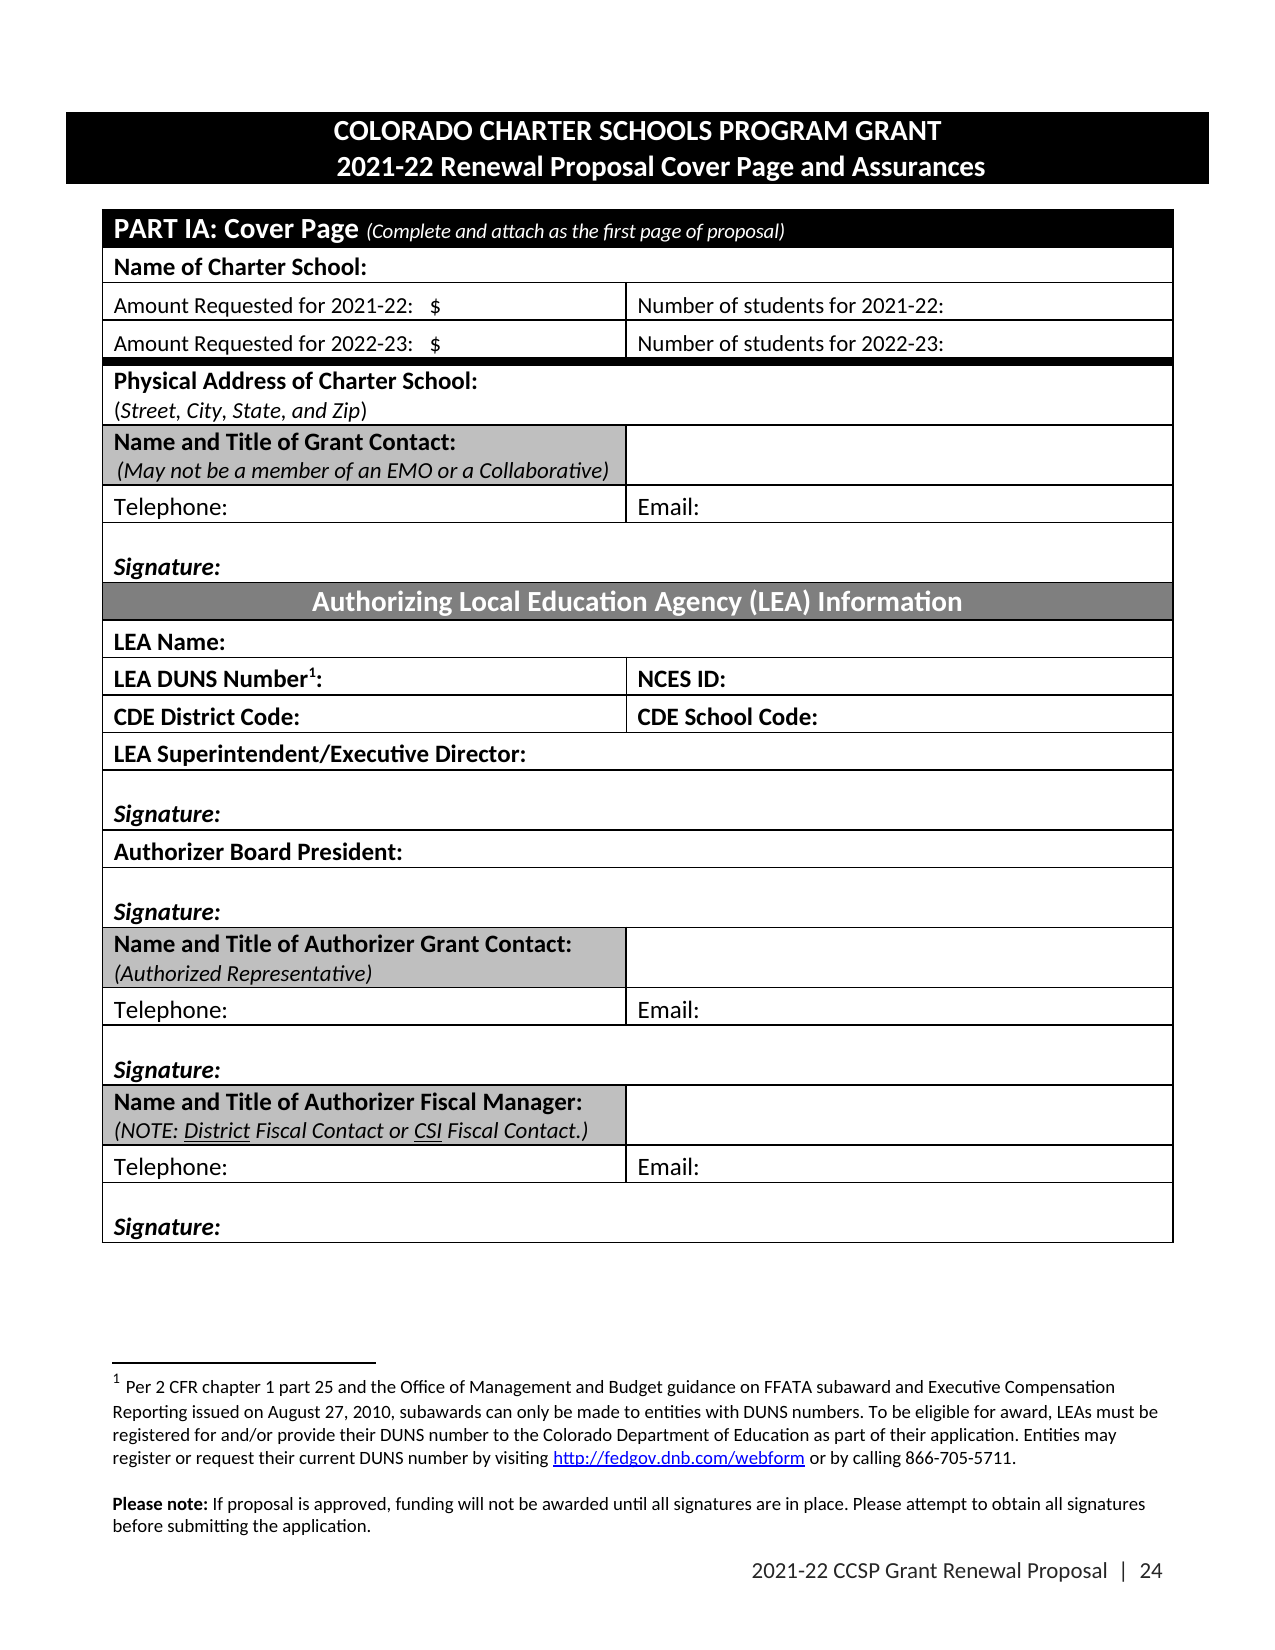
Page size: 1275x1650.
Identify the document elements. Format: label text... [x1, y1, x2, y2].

table_cell Amount Requested for 2021-22: [103, 283, 429, 319]
table_cell $ [429, 321, 625, 357]
table_cell [103, 359, 1172, 364]
table_cell LEA Name: [103, 621, 1172, 657]
table_cell Signature: [103, 1183, 1172, 1242]
table_cell [627, 1086, 1172, 1144]
table_cell [382, 248, 1172, 282]
table_cell Email: [627, 988, 1172, 1024]
table_cell Signature: [103, 868, 1172, 927]
table_cell Authorizing Local Education Agency (LEA) Information [103, 583, 1172, 619]
table_cell Signature: [103, 1026, 1172, 1084]
table_cell Authorizer Board President: [103, 831, 1172, 867]
table_cell Name of Charter School: [103, 248, 382, 282]
table_cell CDE District Code: [103, 696, 626, 732]
table_cell Signature: [103, 771, 1172, 829]
table_cell $ [429, 283, 625, 319]
table_cell Signature: [103, 523, 1172, 582]
table_cell Telephone: [103, 988, 625, 1024]
table_cell Name and Title of Authorizer Fiscal Manager: (NOTE: District Fiscal Contact or CSI Fiscal Contact.) [103, 1086, 625, 1144]
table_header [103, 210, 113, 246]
table_cell Name and Title of Grant Contact: (May not be a member of an EMO or a Collaborative) [103, 426, 625, 484]
table_cell Telephone: [103, 1146, 625, 1182]
table_cell Email: [627, 486, 1172, 522]
table_cell Number of students for 2021-22: [627, 283, 963, 319]
table_cell [495, 366, 1172, 424]
table_cell LEA Superintendent/Executive Director: [103, 733, 1172, 769]
table_cell [627, 426, 1172, 484]
table_cell Email: [627, 1146, 1172, 1182]
table_cell Name and Title of Authorizer Grant Contact: (Authorized Representative) [103, 928, 625, 987]
subtitle Colorado Charter Schools Program Grant [66, 112, 1209, 148]
table_cell Number of students for 2022-23: [627, 321, 963, 357]
table_cell [964, 321, 1172, 357]
subtitle 2021-22 Renewal Proposal Cover Page and Assurances [66, 148, 1209, 184]
table_cell [964, 283, 1172, 319]
table_cell CDE School Code: [627, 696, 1172, 732]
table_cell Physical Address of Charter School: (Street, City, State, and Zip) [103, 366, 494, 424]
table_cell LEA DUNS Number: [103, 658, 626, 694]
table_cell NCES ID: [627, 658, 1172, 694]
table_cell [627, 928, 1172, 987]
table_cell Telephone: [103, 486, 625, 522]
table_cell Amount Requested for 2022-23: [103, 321, 429, 357]
